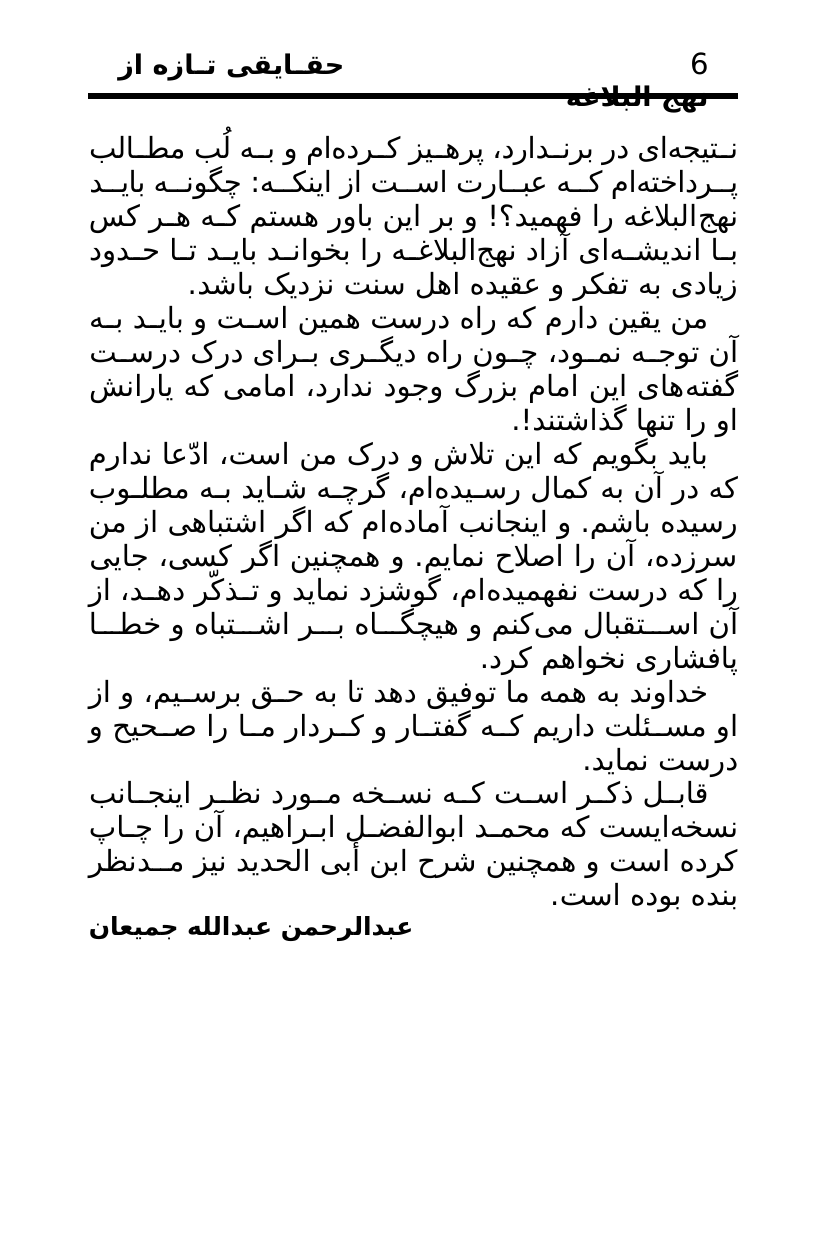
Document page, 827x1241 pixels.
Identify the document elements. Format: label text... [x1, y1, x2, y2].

text خداوند به همه ما توفیق دهد تا به حق برسیم، و از او مسئلت داریم که گفتار و کردار ما را صحیح و درست نماید. [89, 675, 738, 777]
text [89, 132, 738, 301]
text قابل ذکر است که نسخه مورد نظر اینجانب نسخه‌ایست که محمد ابوالفضل ابراهیم، آن را چاپ کرده است و همچنین شرح ابن أبی الحدید نیز مدنظر بنده بوده است. [89, 777, 738, 913]
text من یقین دارم که راه درست همین است و باید به آن توجه نمود، چون راه دیگری برای درک درست گفته‌های این امام بزرگ وجود ندارد، امامی که یارانش او را تنها گذاشتند!. [89, 301, 738, 437]
text عبدالرحمن عبدالله جمیعان [89, 913, 738, 942]
text باید بگویم که این تلاش و درک من است، ادّعا ندارم که در آن به کمال رسیده‌ام، گرچه شاید به مطلوب رسیده باشم. و اینجانب آماده‌ام که اگر اشتباهی از من سرزده، آن را اصلاح نمایم. و همچنین اگر کسی، جایی را که درست نفهمیده‌ام، گوشزد نماید و تذکّر دهد، از آن استقبال می‌کنم و هیچگاه بر اشتباه و خطا پافشاری نخواهم کرد. [89, 437, 738, 675]
